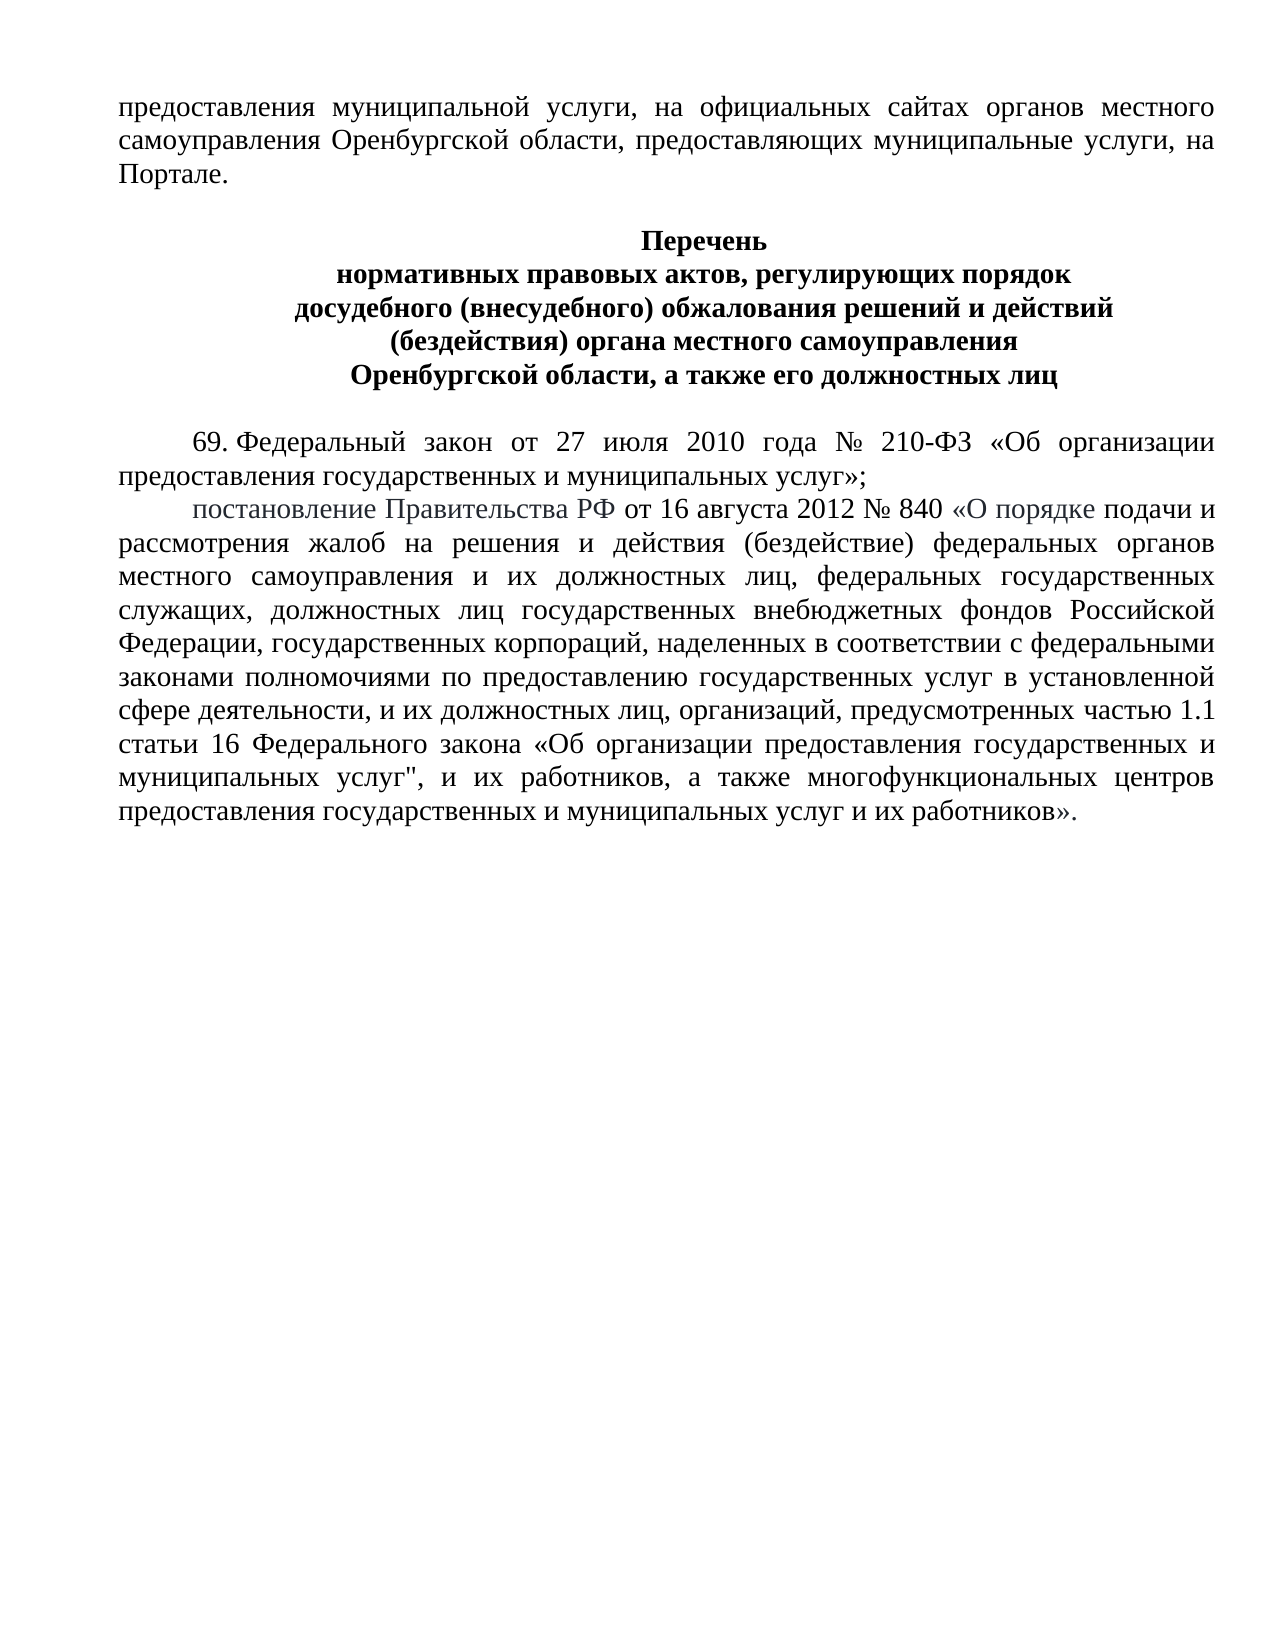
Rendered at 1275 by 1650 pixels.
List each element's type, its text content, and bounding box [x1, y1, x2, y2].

text досудебного (внесудебного) обжалования решений и действий [118, 290, 1216, 323]
text постановление Правительства РФ от 16 августа 2012 № 840 «О порядке подачи и рассмотрения жалоб на решения и действия (бездействие) федеральных органов местного самоуправления и их должностных лиц, федеральных государственных служащих, должностных лиц государственных внебюджетных фондов Российской Федерации, государственных корпораций, наделенных в соответствии с федеральными законами полномочиями по предоставлению государственных услуг в установленной сфере деятельности, и их должностных лиц, организаций, предусмотренных частью 1.1 статьи 16 Федерального закона «Об организации предоставления государственных и муниципальных услуг", и их работников, а также многофункциональных центров предоставления государственных и муниципальных услуг и их работников». [118, 491, 1216, 827]
text Оренбургской области, а также его должностных лиц [118, 357, 1216, 391]
text Перечень [118, 223, 1216, 256]
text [118, 89, 1216, 189]
text (бездействия) органа местного самоуправления [118, 323, 1216, 357]
text 69. Федеральный закон от 27 июля 2010 года № 210-ФЗ «Об организации предоставления государственных и муниципальных услуг»; [118, 424, 1216, 491]
text нормативных правовых актов, регулирующих порядок [118, 256, 1216, 290]
